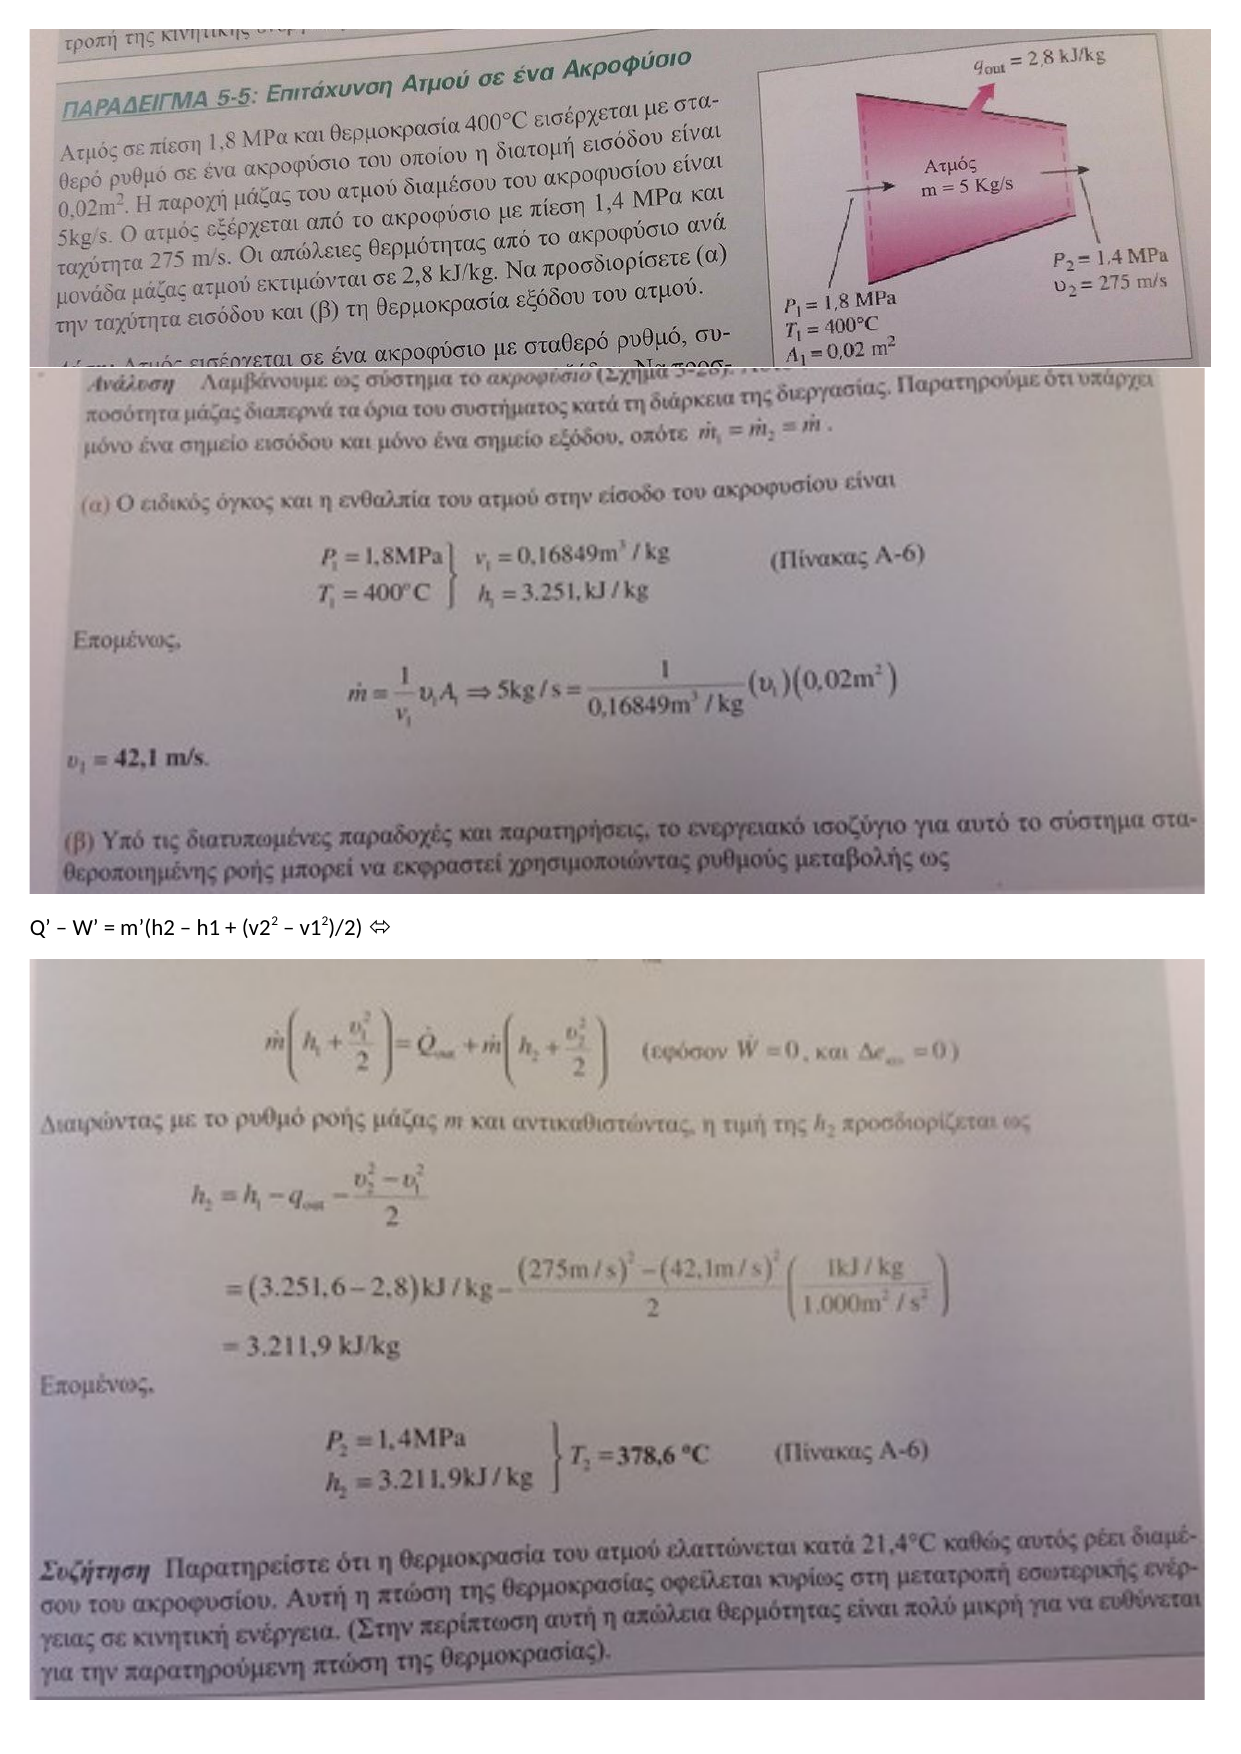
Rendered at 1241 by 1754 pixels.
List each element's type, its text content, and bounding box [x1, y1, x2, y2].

picture [29, 29, 1211, 367]
picture [29, 959, 1205, 1700]
text Q’ – W’ = m’(h2 – h1 + (v22 – v12)/2) [29, 913, 1211, 941]
picture [29, 368, 1205, 894]
